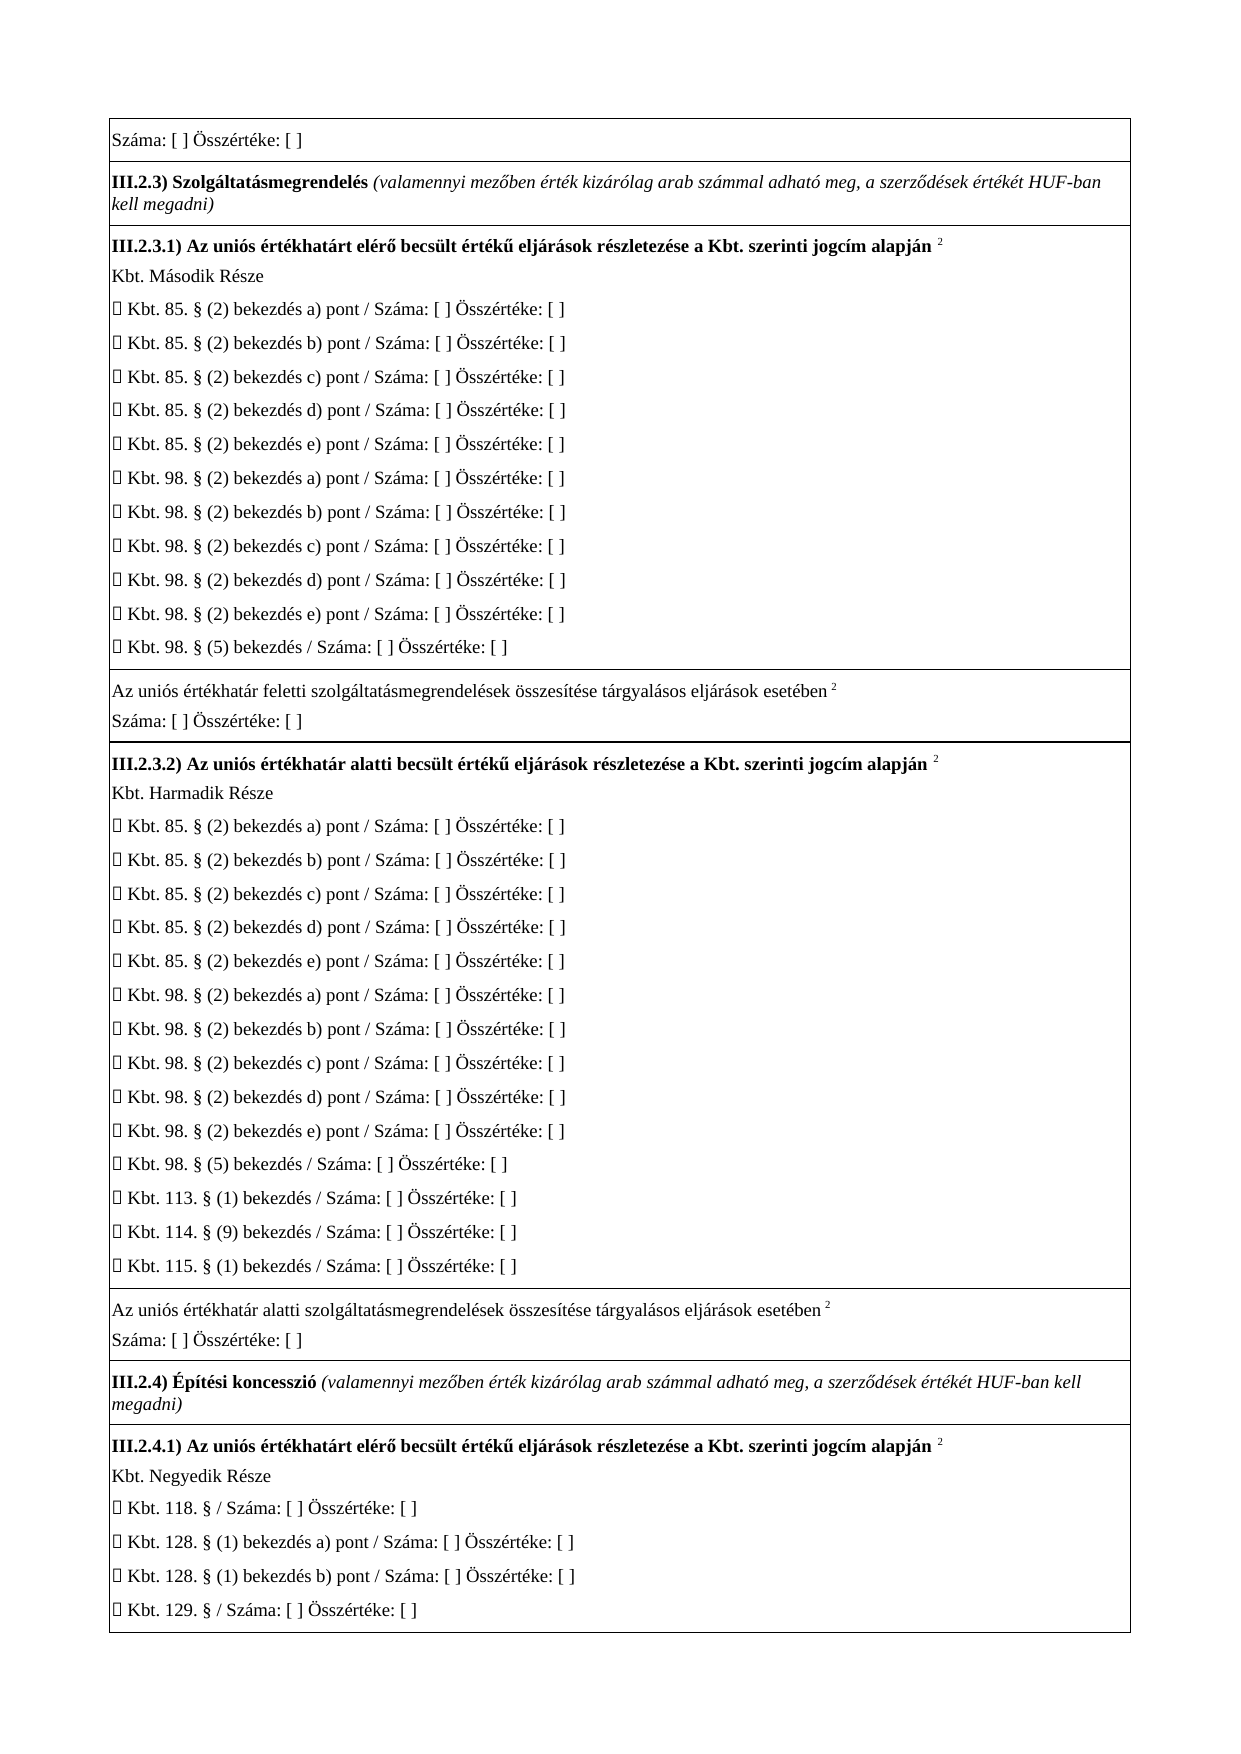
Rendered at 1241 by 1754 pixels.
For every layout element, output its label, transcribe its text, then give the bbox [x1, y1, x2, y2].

table_cell Az uniós értékhatár feletti szolgáltatásmegrendelések összesítése tárgyalásos eljárások esetében 2 Száma: [ ] Összértéke: [ ] [110, 670, 1130, 741]
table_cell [110, 119, 1130, 161]
table_cell III.2.3.2) Az uniós értékhatár alatti becsült értékű eljárások részletezése a Kbt. szerinti jogcím alapján 2 Kbt. Harmadik Része  Kbt. 85. § (2) bekezdés a) pont / Száma: [ ] Összértéke: [ ]  Kbt. 85. § (2) bekezdés b) pont / Száma: [ ] Összértéke: [ ]  Kbt. 85. § (2) bekezdés c) pont / Száma: [ ] Összértéke: [ ]  Kbt. 85. § (2) bekezdés d) pont / Száma: [ ] Összértéke: [ ]  Kbt. 85. § (2) bekezdés e) pont / Száma: [ ] Összértéke: [ ]  Kbt. 98. § (2) bekezdés a) pont / Száma: [ ] Összértéke: [ ]  Kbt. 98. § (2) bekezdés b) pont / Száma: [ ] Összértéke: [ ]  Kbt. 98. § (2) bekezdés c) pont / Száma: [ ] Összértéke: [ ]  Kbt. 98. § (2) bekezdés d) pont / Száma: [ ] Összértéke: [ ]  Kbt. 98. § (2) bekezdés e) pont / Száma: [ ] Összértéke: [ ]  Kbt. 98. § (5) bekezdés / Száma: [ ] Összértéke: [ ]  Kbt. 113. § (1) bekezdés / Száma: [ ] Összértéke: [ ]  Kbt. 114. § (9) bekezdés / Száma: [ ] Összértéke: [ ]  Kbt. 115. § (1) bekezdés / Száma: [ ] Összértéke: [ ] [110, 743, 1130, 1288]
table_cell III.2.4.1) Az uniós értékhatárt elérő becsült értékű eljárások részletezése a Kbt. szerinti jogcím alapján 2 Kbt. Negyedik Része  Kbt. 118. § / Száma: [ ] Összértéke: [ ]  Kbt. 128. § (1) bekezdés a) pont / Száma: [ ] Összértéke: [ ]  Kbt. 128. § (1) bekezdés b) pont / Száma: [ ] Összértéke: [ ]  Kbt. 129. § / Száma: [ ] Összértéke: [ ] [110, 1425, 1130, 1632]
table_cell III.2.3.1) Az uniós értékhatárt elérő becsült értékű eljárások részletezése a Kbt. szerinti jogcím alapján 2 Kbt. Második Része  Kbt. 85. § (2) bekezdés a) pont / Száma: [ ] Összértéke: [ ]  Kbt. 85. § (2) bekezdés b) pont / Száma: [ ] Összértéke: [ ]  Kbt. 85. § (2) bekezdés c) pont / Száma: [ ] Összértéke: [ ]  Kbt. 85. § (2) bekezdés d) pont / Száma: [ ] Összértéke: [ ]  Kbt. 85. § (2) bekezdés e) pont / Száma: [ ] Összértéke: [ ]  Kbt. 98. § (2) bekezdés a) pont / Száma: [ ] Összértéke: [ ]  Kbt. 98. § (2) bekezdés b) pont / Száma: [ ] Összértéke: [ ]  Kbt. 98. § (2) bekezdés c) pont / Száma: [ ] Összértéke: [ ]  Kbt. 98. § (2) bekezdés d) pont / Száma: [ ] Összértéke: [ ]  Kbt. 98. § (2) bekezdés e) pont / Száma: [ ] Összértéke: [ ]  Kbt. 98. § (5) bekezdés / Száma: [ ] Összértéke: [ ] [110, 226, 1130, 669]
table_cell III.2.4) Építési koncesszió (valamennyi mezőben érték kizárólag arab számmal adható meg, a szerződések értékét HUF-ban kell megadni) [110, 1361, 1130, 1424]
table_cell Az uniós értékhatár alatti szolgáltatásmegrendelések összesítése tárgyalásos eljárások esetében 2 Száma: [ ] Összértéke: [ ] [110, 1289, 1130, 1360]
table_cell III.2.3) Szolgáltatásmegrendelés (valamennyi mezőben érték kizárólag arab számmal adható meg, a szerződések értékét HUF-ban kell megadni) [110, 162, 1130, 224]
